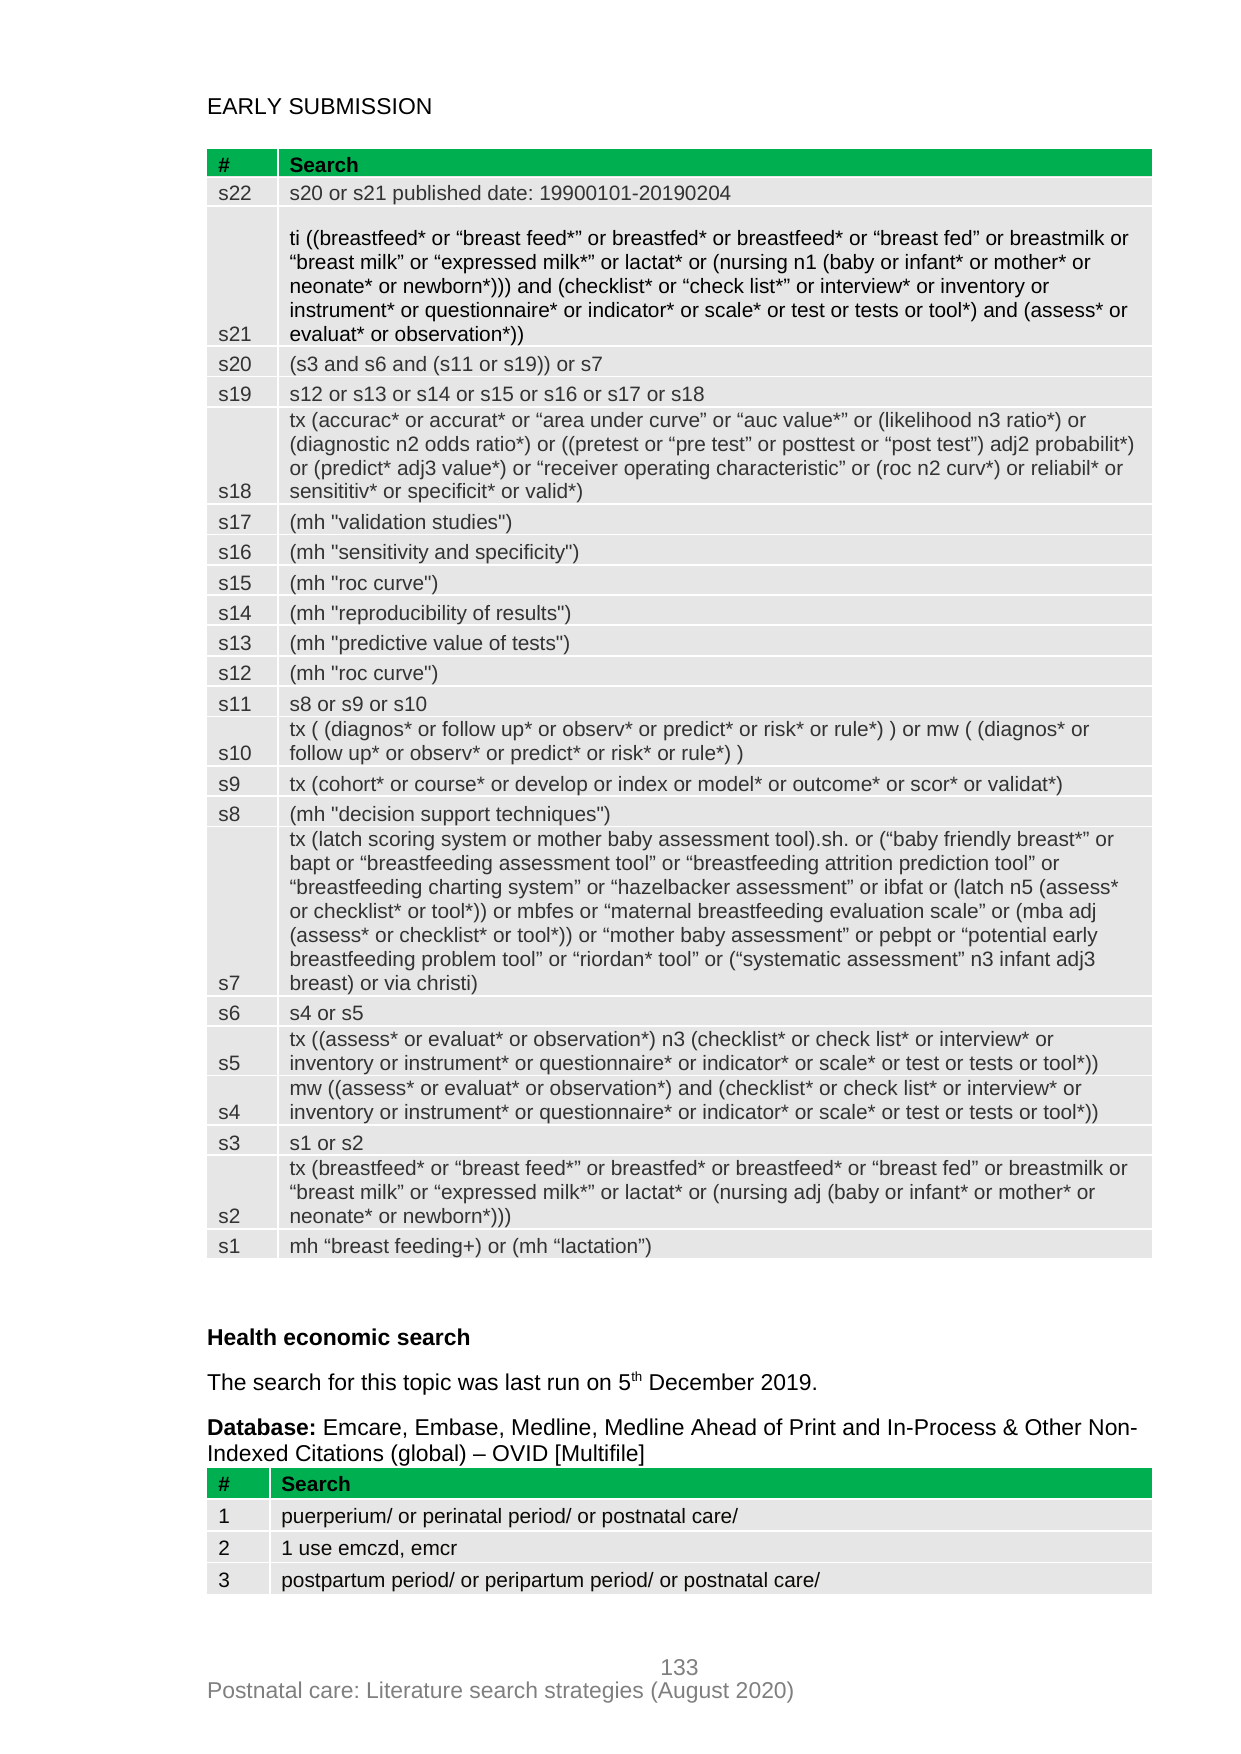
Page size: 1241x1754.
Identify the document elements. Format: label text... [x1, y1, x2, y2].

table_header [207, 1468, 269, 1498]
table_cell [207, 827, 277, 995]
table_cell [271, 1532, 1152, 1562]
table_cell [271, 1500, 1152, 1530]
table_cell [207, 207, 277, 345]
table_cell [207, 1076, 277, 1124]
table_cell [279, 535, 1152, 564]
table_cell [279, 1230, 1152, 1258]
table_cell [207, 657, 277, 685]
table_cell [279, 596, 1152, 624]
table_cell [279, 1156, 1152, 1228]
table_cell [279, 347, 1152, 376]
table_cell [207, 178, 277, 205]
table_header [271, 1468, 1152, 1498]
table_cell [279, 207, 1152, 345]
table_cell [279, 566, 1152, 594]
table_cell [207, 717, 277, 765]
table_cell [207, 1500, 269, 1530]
text Database: Emcare, Embase, Medline, Medline Ahead of Print and In-Process & Other Non-Indexed Citations (global) – OVID [Multifile] [207, 1414, 1152, 1467]
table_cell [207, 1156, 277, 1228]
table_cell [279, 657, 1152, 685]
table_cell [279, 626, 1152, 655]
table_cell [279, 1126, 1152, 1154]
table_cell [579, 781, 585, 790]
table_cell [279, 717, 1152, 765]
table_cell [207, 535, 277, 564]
text Health economic search [207, 1324, 1152, 1350]
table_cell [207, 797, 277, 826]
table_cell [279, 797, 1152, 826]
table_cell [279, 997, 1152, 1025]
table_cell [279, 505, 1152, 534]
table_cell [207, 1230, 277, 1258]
text The search for this topic was last run on 5th December 2019. [207, 1369, 1152, 1395]
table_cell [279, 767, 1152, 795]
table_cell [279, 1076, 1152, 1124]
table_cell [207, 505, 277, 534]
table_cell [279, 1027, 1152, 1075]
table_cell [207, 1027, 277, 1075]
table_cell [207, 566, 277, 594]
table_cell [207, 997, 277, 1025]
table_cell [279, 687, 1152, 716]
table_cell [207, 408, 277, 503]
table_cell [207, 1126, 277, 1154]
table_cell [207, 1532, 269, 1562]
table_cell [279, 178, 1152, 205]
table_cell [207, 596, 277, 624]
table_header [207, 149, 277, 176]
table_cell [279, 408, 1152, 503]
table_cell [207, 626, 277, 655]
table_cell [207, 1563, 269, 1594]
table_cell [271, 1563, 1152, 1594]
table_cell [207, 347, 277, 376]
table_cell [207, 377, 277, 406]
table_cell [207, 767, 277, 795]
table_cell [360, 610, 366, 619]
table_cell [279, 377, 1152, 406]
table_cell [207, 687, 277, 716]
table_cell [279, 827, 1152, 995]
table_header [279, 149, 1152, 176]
